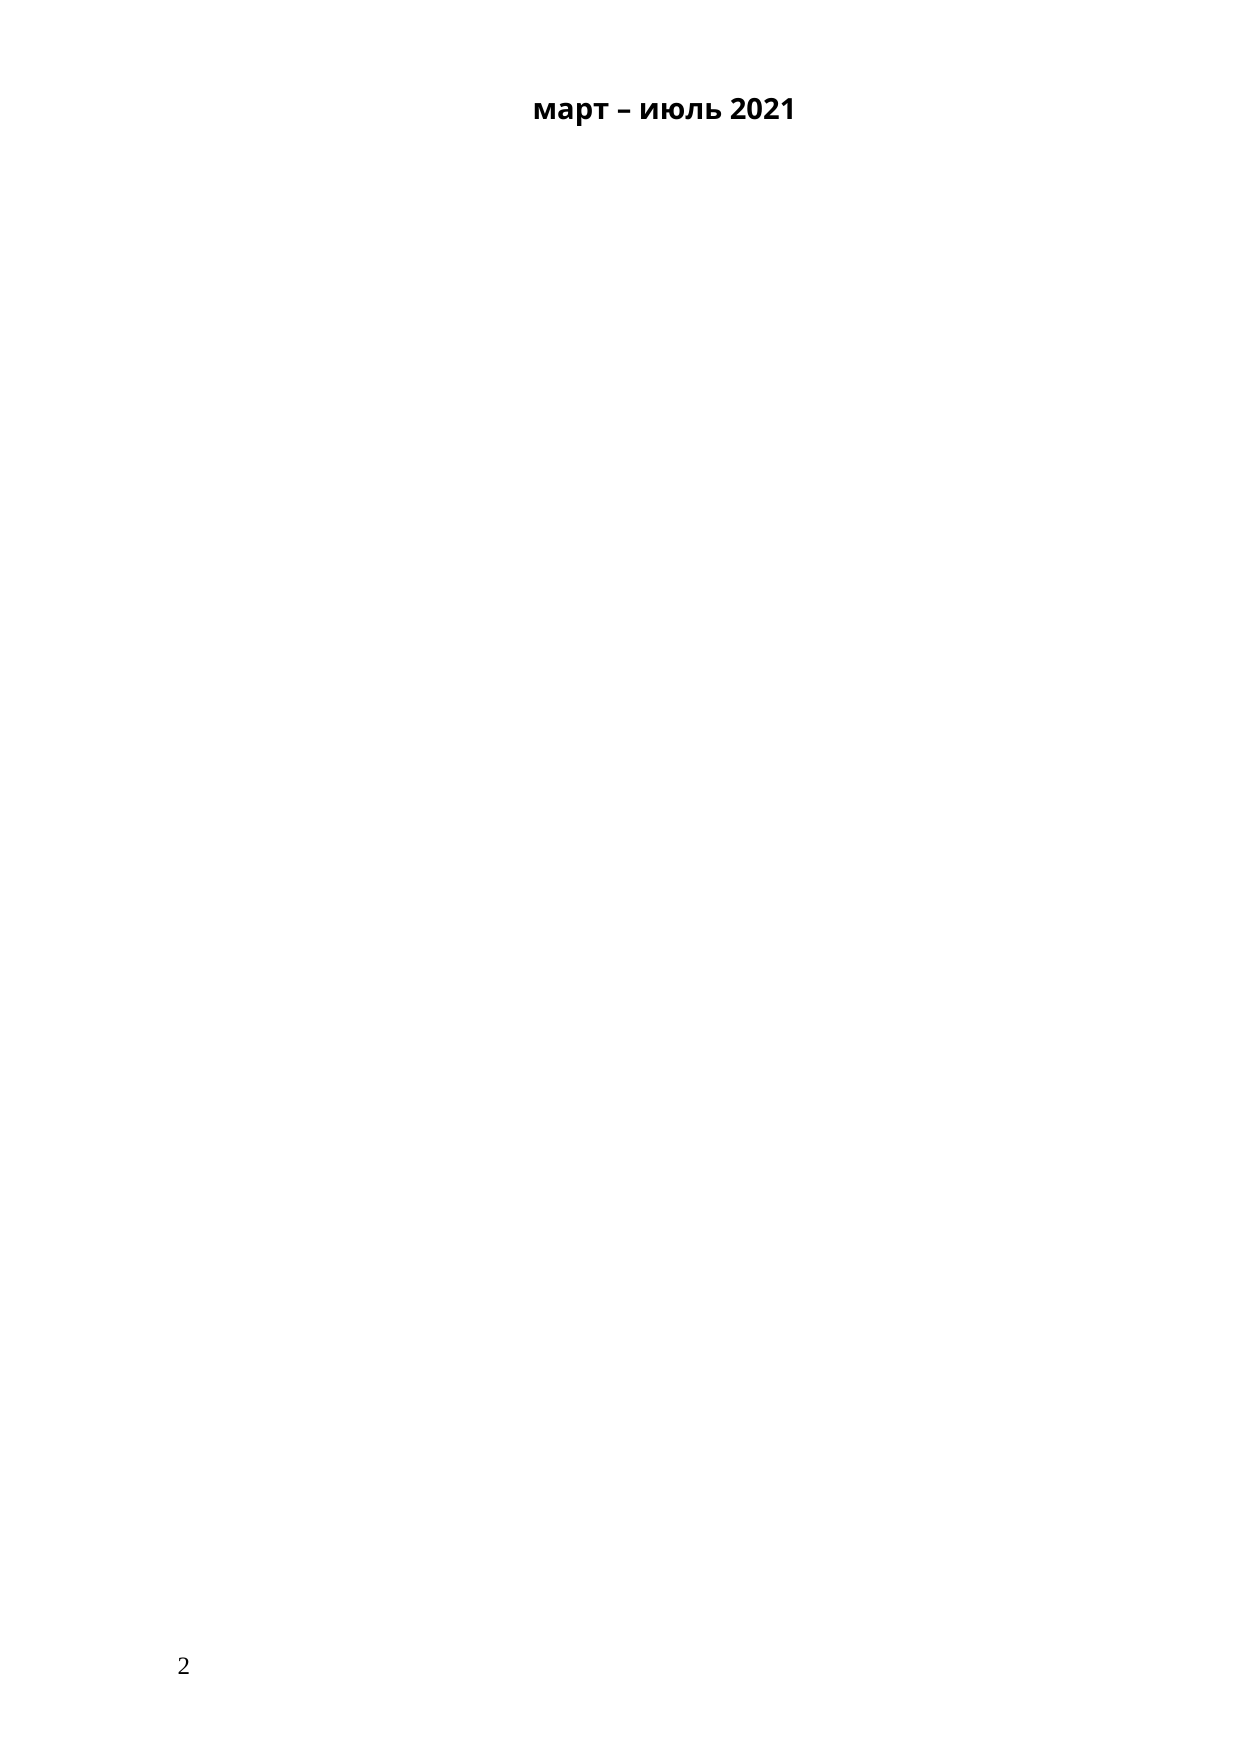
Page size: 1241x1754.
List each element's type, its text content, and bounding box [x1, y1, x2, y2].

text март – июль 2021Оглавление [177, 89, 1152, 128]
